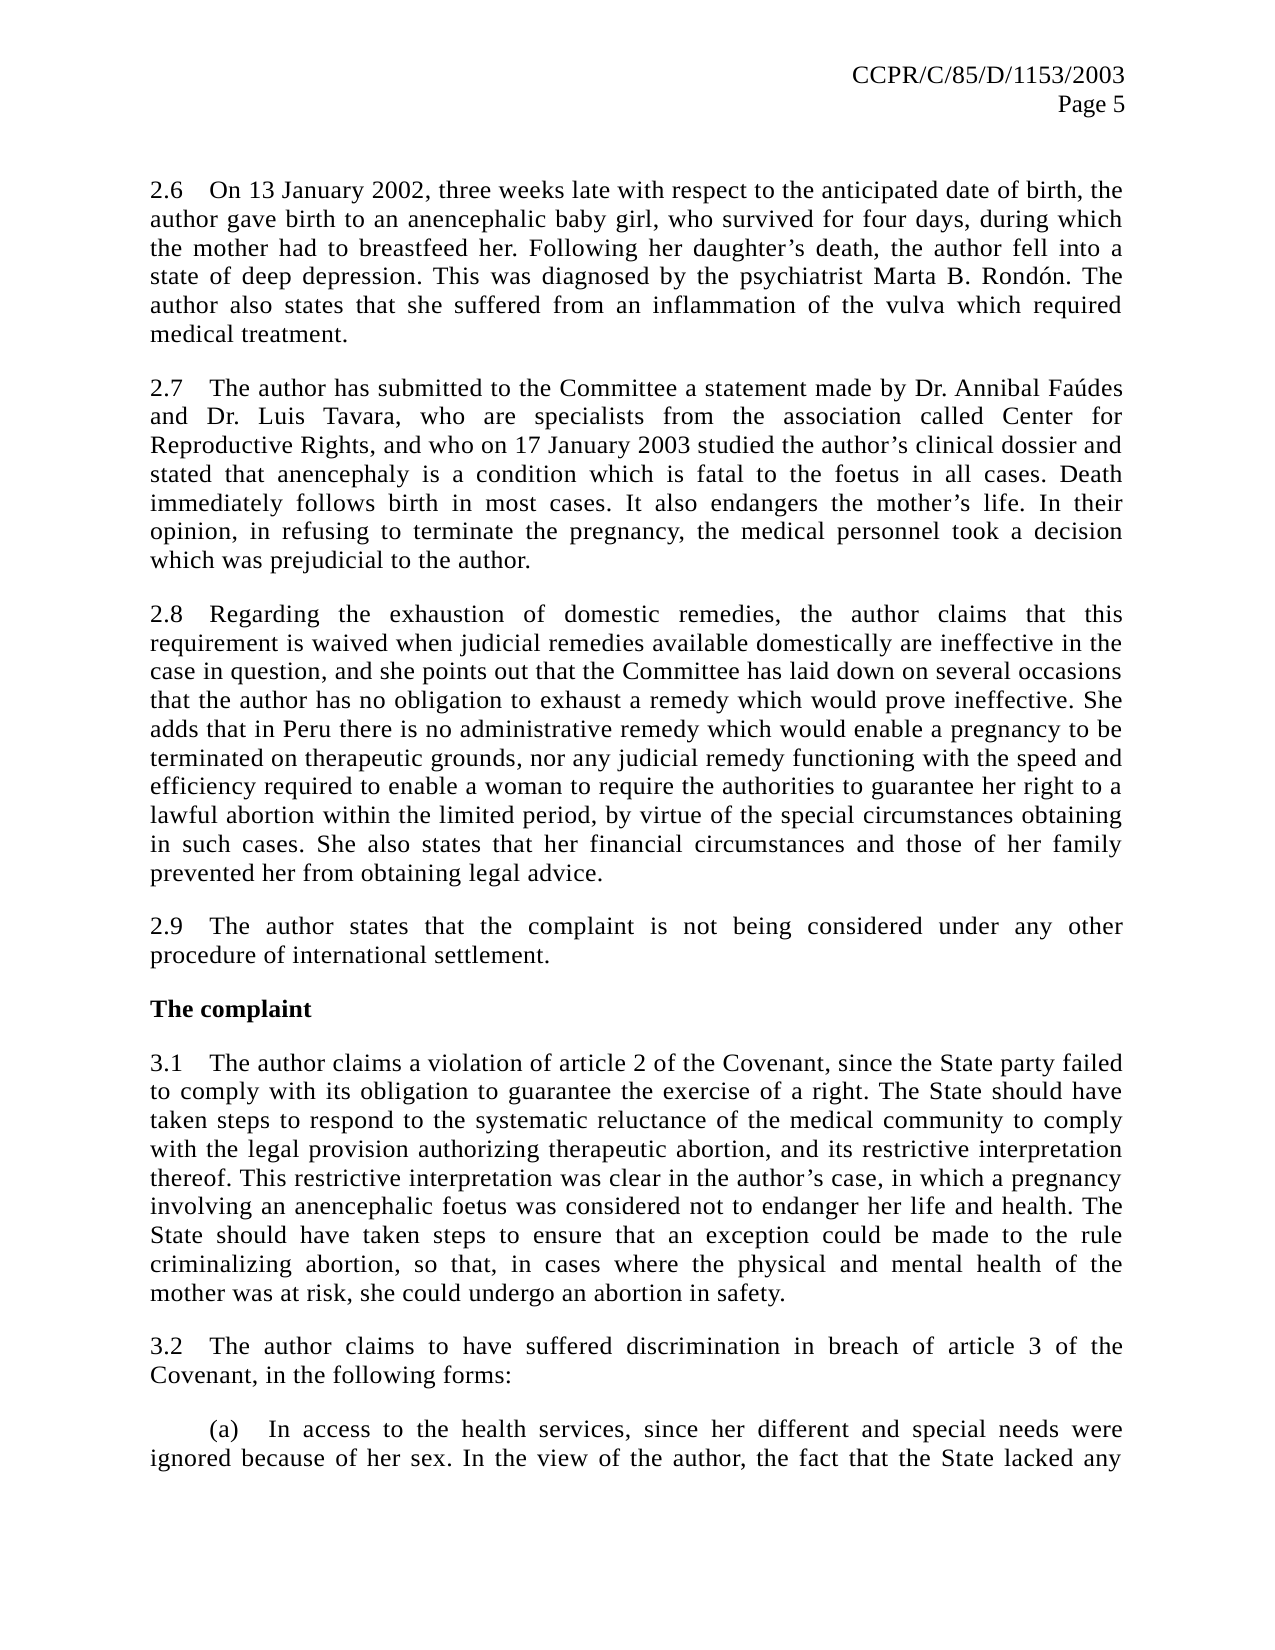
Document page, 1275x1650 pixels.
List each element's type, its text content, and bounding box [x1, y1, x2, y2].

text 3.1 The author claims a violation of article 2 of the Covenant, since the State party failed to comply with its obligation to guarantee the exercise of a right. The State should have taken steps to respond to the systematic reluctance of the medical community to comply with the legal provision authorizing therapeutic abortion, and its restrictive interpretation thereof. This restrictive interpretation was clear in the author’s case, in which a pregnancy involving an anencephalic foetus was considered not to endanger her life and health. The State should have taken steps to ensure that an exception could be made to the rule criminalizing abortion, so that, in cases where the physical and mental health of the mother was at risk, she could undergo an abortion in safety. [150, 1048, 1125, 1306]
text 2.7 The author has submitted to the Committee a statement made by Dr. Annibal Faúdes and Dr. Luis Tavara, who are specialists from the association called Center for Reproductive Rights, and who on 17 January 2003 studied the author’s clinical dossier and stated that anencephaly is a condition which is fatal to the foetus in all cases. Death immediately follows birth in most cases. It also endangers the mother’s life. In their opinion, in refusing to terminate the pregnancy, the medical personnel took a decision which was prejudicial to the author. [150, 373, 1125, 574]
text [150, 1414, 1125, 1471]
text 2.6 On 13 January 2002, three weeks late with respect to the anticipated date of birth, the author gave birth to an anencephalic baby girl, who survived for four days, during which the mother had to breastfeed her. Following her daughter’s death, the author fell into a state of deep depression. This was diagnosed by the psychiatrist Marta B. Rondón. The author also states that she suffered from an inflammation of the vulva which required medical treatment. [150, 175, 1125, 348]
text The complaint [150, 994, 1125, 1023]
text 3.2 The author claims to have suffered discrimination in breach of article 3 of the Covenant, in the following forms: [150, 1331, 1125, 1389]
text 2.8 Regarding the exhaustion of domestic remedies, the author claims that this requirement is waived when judicial remedies available domestically are ineffective in the case in question, and she points out that the Committee has laid down on several occasions that the author has no obligation to exhaust a remedy which would prove ineffective. She adds that in Peru there is no administrative remedy which would enable a pregnancy to be terminated on therapeutic grounds, nor any judicial remedy functioning with the speed and efficiency required to enable a woman to require the authorities to guarantee her right to a lawful abortion within the limited period, by virtue of the special circumstances obtaining in such cases. She also states that her financial circumstances and those of her family prevented her from obtaining legal advice. [150, 599, 1125, 886]
text 2.9 The author states that the complaint is not being considered under any other procedure of international settlement. [150, 911, 1125, 969]
